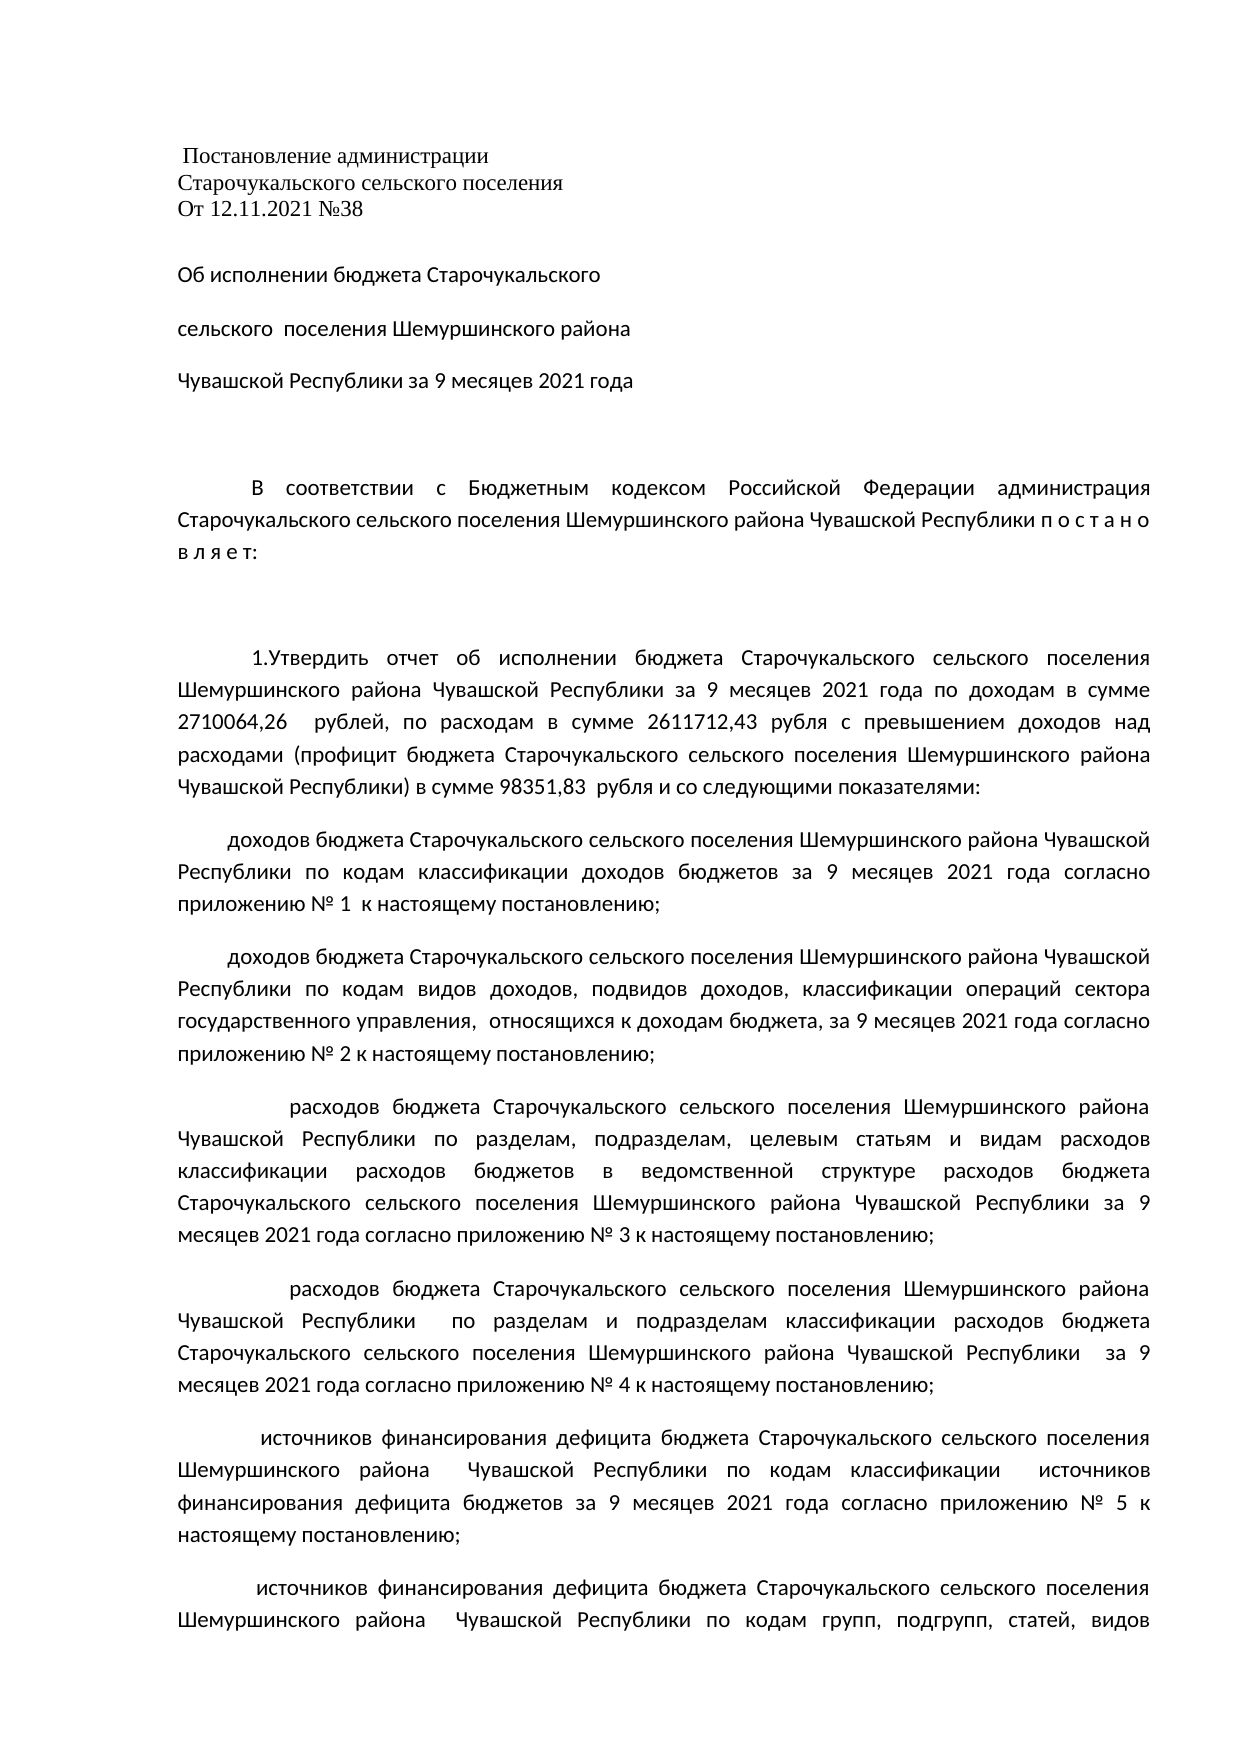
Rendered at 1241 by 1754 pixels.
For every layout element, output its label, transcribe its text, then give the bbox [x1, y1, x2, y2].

text В соответствии с Бюджетным кодексом Российской Федерации администрация Старочукальского сельского поселения Шемуршинского района Чувашской Республики п о с т а н о в л я е т: [177, 473, 1152, 565]
text Об исполнении бюджета Старочукальского [177, 261, 1152, 289]
text От 12.11.2021 №38 [177, 195, 1152, 221]
text источников финансирования дефицита бюджета Старочукальского сельского поселения Шемуршинского района Чувашской Республики по кодам классификации источников финансирования дефицита бюджетов за 9 месяцев 2021 года согласно приложению № 5 к настоящему постановлению; [177, 1423, 1152, 1548]
text Чувашской Республики за 9 месяцев 2021 года [177, 367, 1152, 395]
text расходов бюджета Старочукальского сельского поселения Шемуршинского района Чувашской Республики по разделам, подразделам, целевым статьям и видам расходов классификации расходов бюджетов в ведомственной структуре расходов бюджета Старочукальского сельского поселения Шемуршинского района Чувашской Республики за 9 месяцев 2021 года согласно приложению № 3 к настоящему постановлению; [177, 1092, 1152, 1249]
text Постановление администрации [177, 142, 1152, 168]
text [177, 1573, 1152, 1633]
text Старочукальского сельского поселения [177, 168, 1152, 195]
text доходов бюджета Старочукальского сельского поселения Шемуршинского района Чувашской Республики по кодам классификации доходов бюджетов за 9 месяцев 2021 года согласно приложению № 1 к настоящему постановлению; [177, 825, 1152, 917]
text 1.Утвердить отчет об исполнении бюджета Старочукальского сельского поселения Шемуршинского района Чувашской Республики за 9 месяцев 2021 года по доходам в сумме 2710064,26 рублей, по расходам в сумме 2611712,43 рубля с превышением доходов над расходами (профицит бюджета Старочукальского сельского поселения Шемуршинского района Чувашской Республики) в сумме 98351,83 рубля и со следующими показателями: [177, 643, 1152, 800]
text доходов бюджета Старочукальского сельского поселения Шемуршинского района Чувашской Республики по кодам видов доходов, подвидов доходов, классификации операций сектора государственного управления, относящихся к доходам бюджета, за 9 месяцев 2021 года согласно приложению № 2 к настоящему постановлению; [177, 942, 1152, 1067]
text сельского поселения Шемуршинского района [177, 314, 1152, 342]
text расходов бюджета Старочукальского сельского поселения Шемуршинского района Чувашской Республики по разделам и подразделам классификации расходов бюджета Старочукальского сельского поселения Шемуршинского района Чувашской Республики за 9 месяцев 2021 года согласно приложению № 4 к настоящему постановлению; [177, 1274, 1152, 1398]
